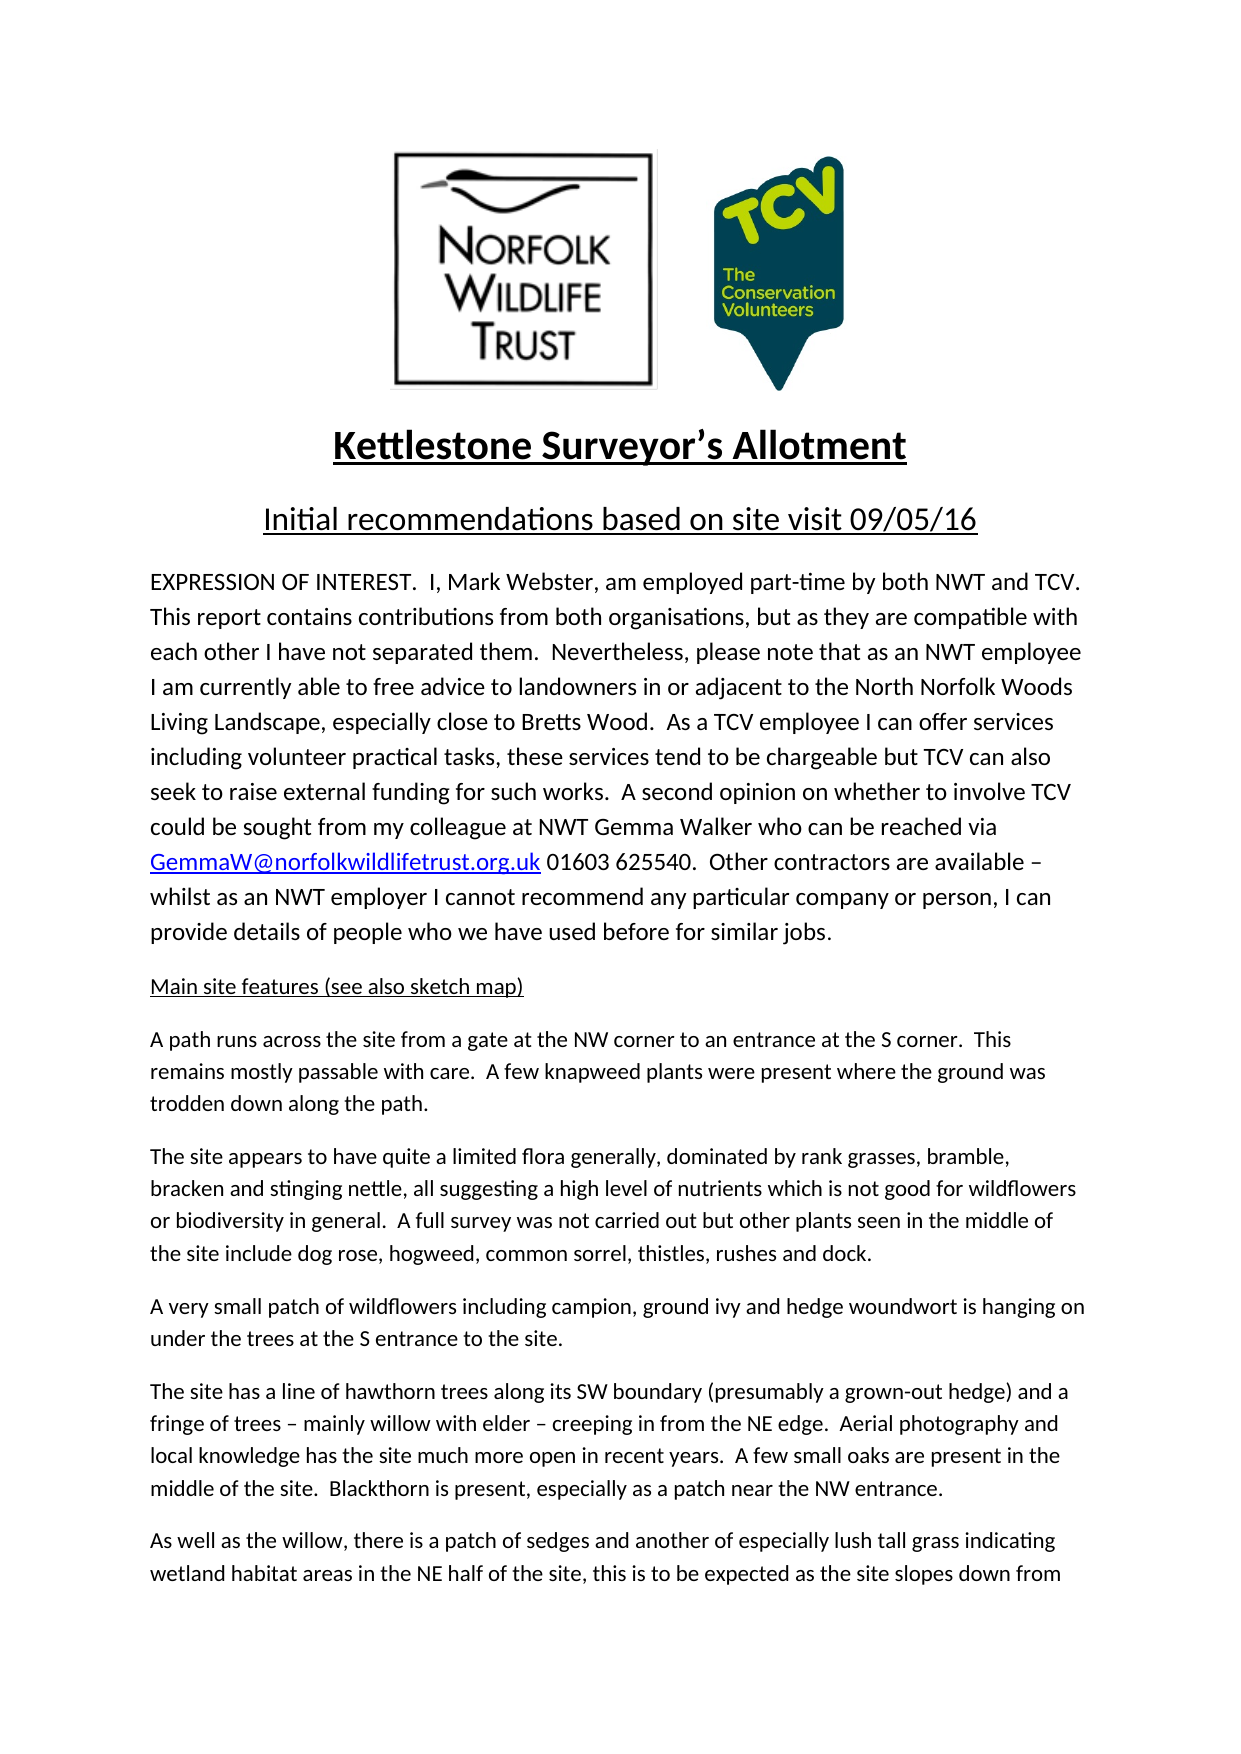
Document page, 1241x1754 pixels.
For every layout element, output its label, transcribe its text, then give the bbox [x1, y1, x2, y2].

text EXPRESSION OF INTEREST. I, Mark Webster, am employed part-time by both NWT and TCV. This report contains contributions from both organisations, but as they are compatible with each other I have not separated them. Nevertheless, please note that as an NWT employee I am currently able to free advice to landowners in or adjacent to the North Norfolk Woods Living Landscape, especially close to Bretts Wood. As a TCV employee I can offer services including volunteer practical tasks, these services tend to be chargeable but TCV can also seek to raise external funding for such works. A second opinion on whether to involve TCV could be sought from my colleague at NWT Gemma Walker who can be reached via GemmaW@norfolkwildlifetrust.org.uk 01603 625540. Other contractors are available – whilst as an NWT employer I cannot recommend any particular company or person, I can provide details of people who we have used before for similar jobs. [150, 566, 1090, 947]
text The site has a line of hawthorn trees along its SW boundary (presumably a grown-out hedge) and a fringe of trees – mainly willow with elder – creeping in from the NE edge. Aerial photography and local knowledge has the site much more open in recent years. A few small oaks are present in the middle of the site. Blackthorn is present, especially as a patch near the NW entrance. [150, 1377, 1090, 1502]
picture [390, 149, 659, 391]
text Main site features (see also sketch map) [150, 972, 1090, 1000]
text A very small patch of wildflowers including campion, ground ivy and hedge woundwort is hanging on under the trees at the S entrance to the site. [150, 1292, 1090, 1352]
picture [706, 156, 851, 391]
text Kettlestone Surveyor’s Allotment [150, 419, 1090, 470]
text Initial recommendations based on site visit 09/05/16 [150, 498, 1090, 539]
text The site appears to have quite a limited flora generally, dominated by rank grasses, bramble, bracken and stinging nettle, all suggesting a high level of nutrients which is not good for wildflowers or biodiversity in general. A full survey was not carried out but other plants seen in the middle of the site include dog rose, hogweed, common sorrel, thistles, rushes and dock. [150, 1142, 1090, 1267]
text A path runs across the site from a gate at the NW corner to an entrance at the S corner. This remains mostly passable with care. A few knapweed plants were present where the ground was trodden down along the path. [150, 1025, 1090, 1117]
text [150, 1527, 1090, 1587]
